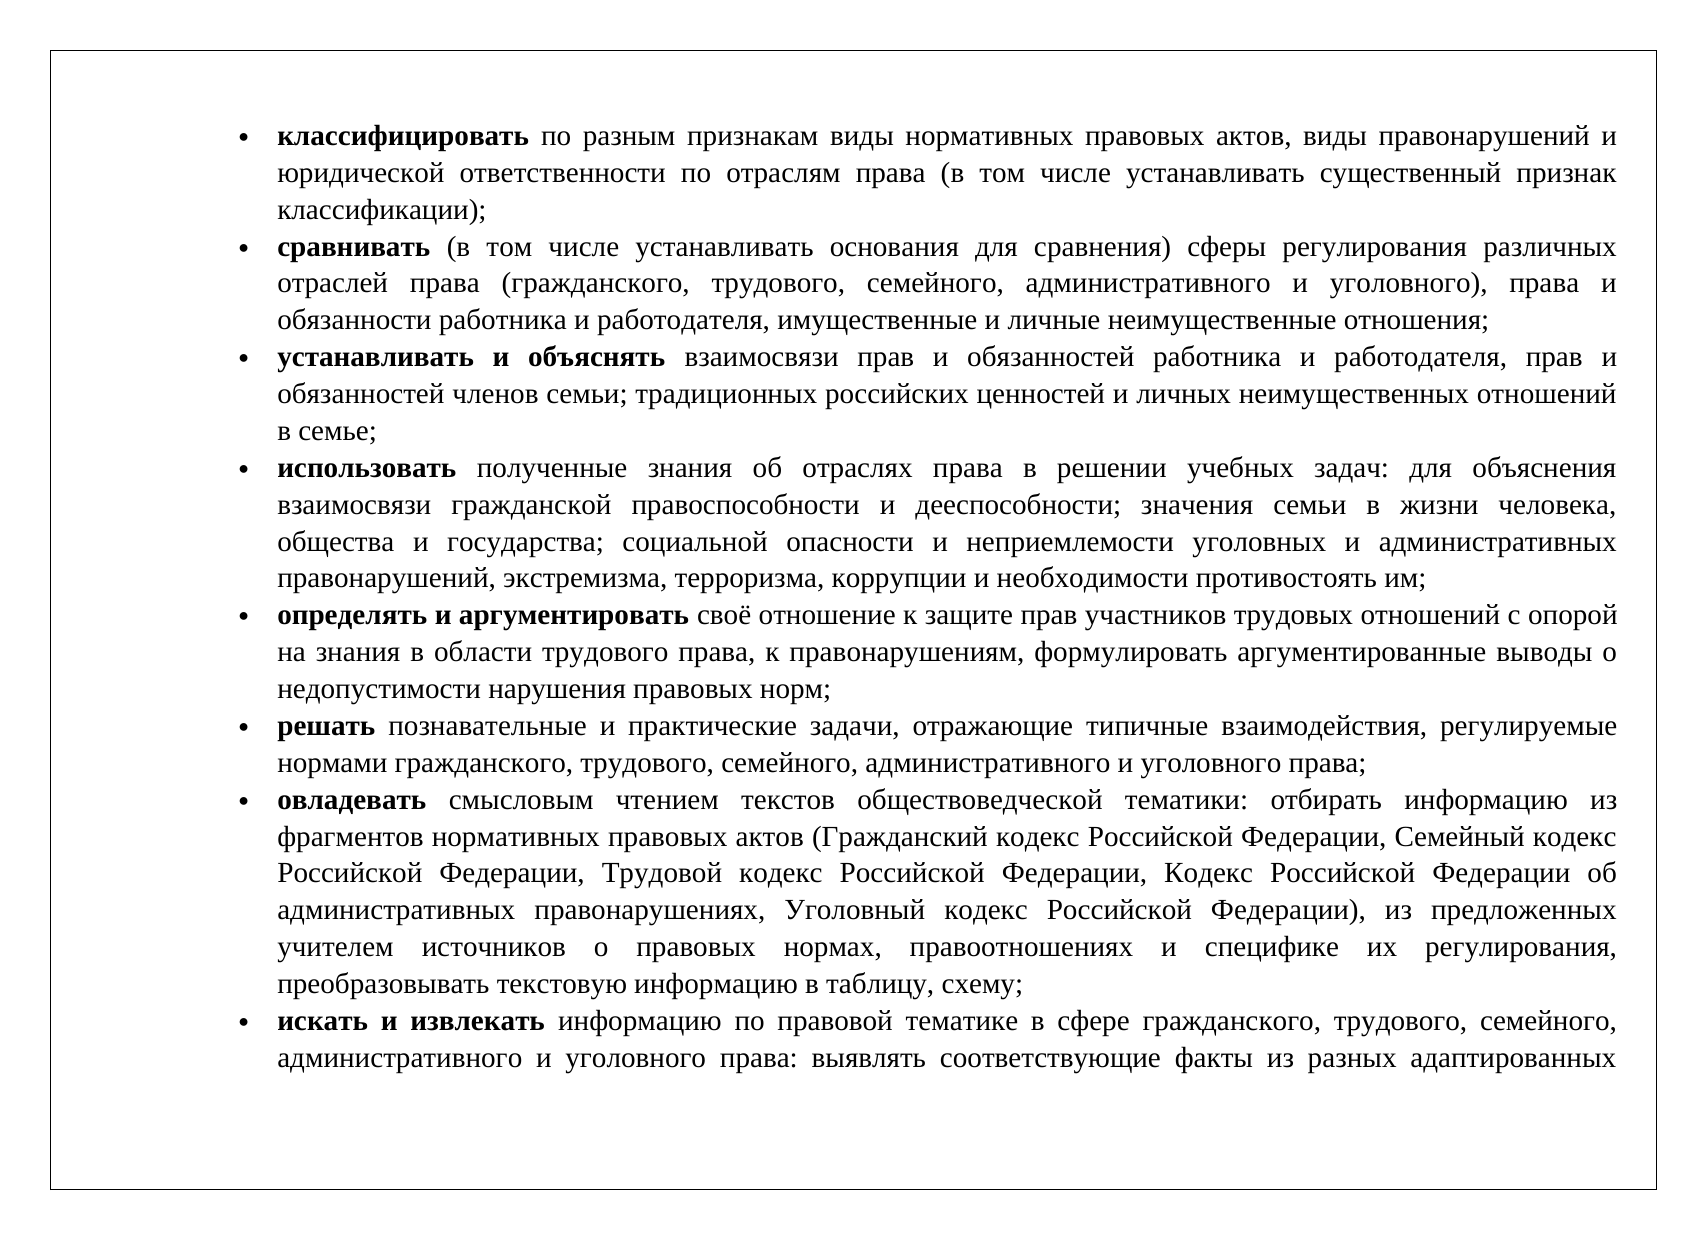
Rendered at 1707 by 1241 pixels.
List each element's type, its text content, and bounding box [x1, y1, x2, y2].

list классифицировать по разным признакам виды нормативных правовых актов, виды правонарушений и юридической ответственности по отраслям права (в том числе устанавливать существенный признак классификации); [239, 118, 1618, 225]
list овладевать смысловым чтением текстов обществоведческой тематики: отбирать информацию из фрагментов нормативных правовых актов (Гражданский кодекс Российской Федерации, Семейный кодекс Российской Федерации, Трудовой кодекс Российской Федерации, Кодекс Российской Федерации об административных правонарушениях, Уголовный кодекс Российской Федерации), из предложенных учителем источников о правовых нормах, правоотношениях и специфике их регулирования, преобразовывать текстовую информацию в таблицу, схему; [239, 782, 1618, 1000]
list сравнивать (в том числе устанавливать основания для сравнения) сферы регулирования различных отраслей права (гражданского, трудового, семейного, административного и уголовного), права и обязанности работника и работодателя, имущественные и личные неимущественные отношения; [239, 229, 1618, 336]
list устанавливать и объяснять взаимосвязи прав и обязанностей работника и работодателя, прав и обязанностей членов семьи; традиционных российских ценностей и личных неимущественных отношений в семье; [239, 339, 1618, 447]
list решать познавательные и практические задачи, отражающие типичные взаимодействия, регулируемые нормами гражданского, трудового, семейного, административного и уголовного права; [239, 708, 1618, 778]
list использовать полученные знания об отраслях права в решении учебных задач: для объяснения взаимосвязи гражданской правоспособности и дееспособности; значения семьи в жизни человека, общества и государства; социальной опасности и неприемлемости уголовных и административных правонарушений, экстремизма, терроризма, коррупции и необходимости противостоять им; [239, 450, 1618, 594]
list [239, 1003, 1618, 1073]
list определять и аргументировать своё отношение к защите прав участников трудовых отношений с опорой на знания в области трудового права, к правонарушениям, формулировать аргументированные выводы о недопустимости нарушения правовых норм; [239, 597, 1618, 705]
